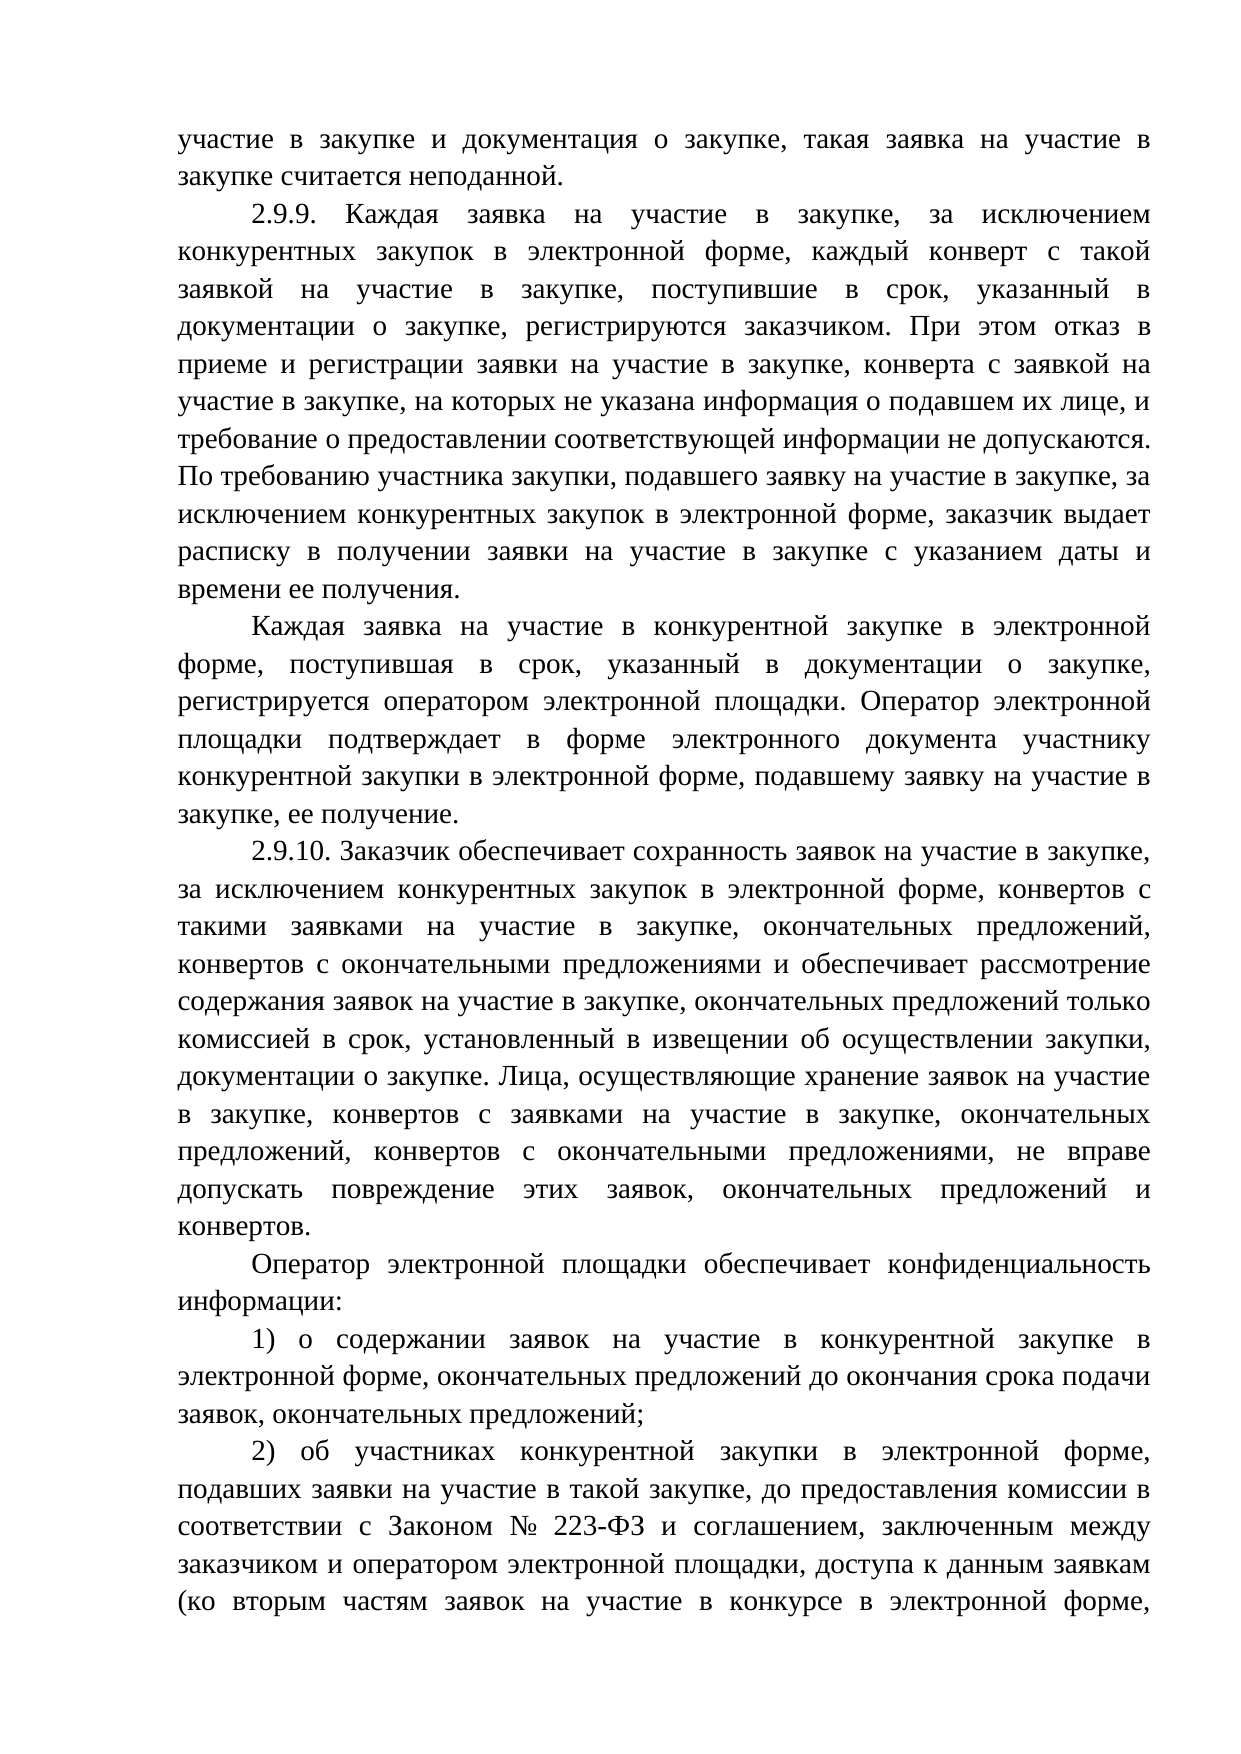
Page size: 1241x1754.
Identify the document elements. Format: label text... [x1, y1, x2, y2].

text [177, 1431, 1152, 1618]
text Оператор электронной площадки обеспечивает конфиденциальность информации: [177, 1243, 1152, 1318]
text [177, 118, 1152, 193]
text 2.9.9. Каждая заявка на участие в закупке, за исключением конкурентных закупок в электронной форме, каждый конверт с такой заявкой на участие в закупке, поступившие в срок, указанный в документации о закупке, регистрируются заказчиком. При этом отказ в приеме и регистрации заявки на участие в закупке, конверта с заявкой на участие в закупке, на которых не указана информация о подавшем их лице, и требование о предоставлении соответствующей информации не допускаются. По требованию участника закупки, подавшего заявку на участие в закупке, за исключением конкурентных закупок в электронной форме, заказчик выдает расписку в получении заявки на участие в закупке с указанием даты и времени ее получения. [177, 193, 1152, 606]
text 2.9.10. Заказчик обеспечивает сохранность заявок на участие в закупке, за исключением конкурентных закупок в электронной форме, конвертов с такими заявками на участие в закупке, окончательных предложений, конвертов с окончательными предложениями и обеспечивает рассмотрение содержания заявок на участие в закупке, окончательных предложений только комиссией в срок, установленный в извещении об осуществлении закупки, документации о закупке. Лица, осуществляющие хранение заявок на участие в закупке, конвертов с заявками на участие в закупке, окончательных предложений, конвертов с окончательными предложениями, не вправе допускать повреждение этих заявок, окончательных предложений и конвертов. [177, 831, 1152, 1243]
text 1) о содержании заявок на участие в конкурентной закупке в электронной форме, окончательных предложений до окончания срока подачи заявок, окончательных предложений; [177, 1318, 1152, 1431]
text Каждая заявка на участие в конкурентной закупке в электронной форме, поступившая в срок, указанный в документации о закупке, регистрируется оператором электронной площадки. Оператор электронной площадки подтверждает в форме электронного документа участнику конкурентной закупки в электронной форме, подавшему заявку на участие в закупке, ее получение. [177, 606, 1152, 831]
